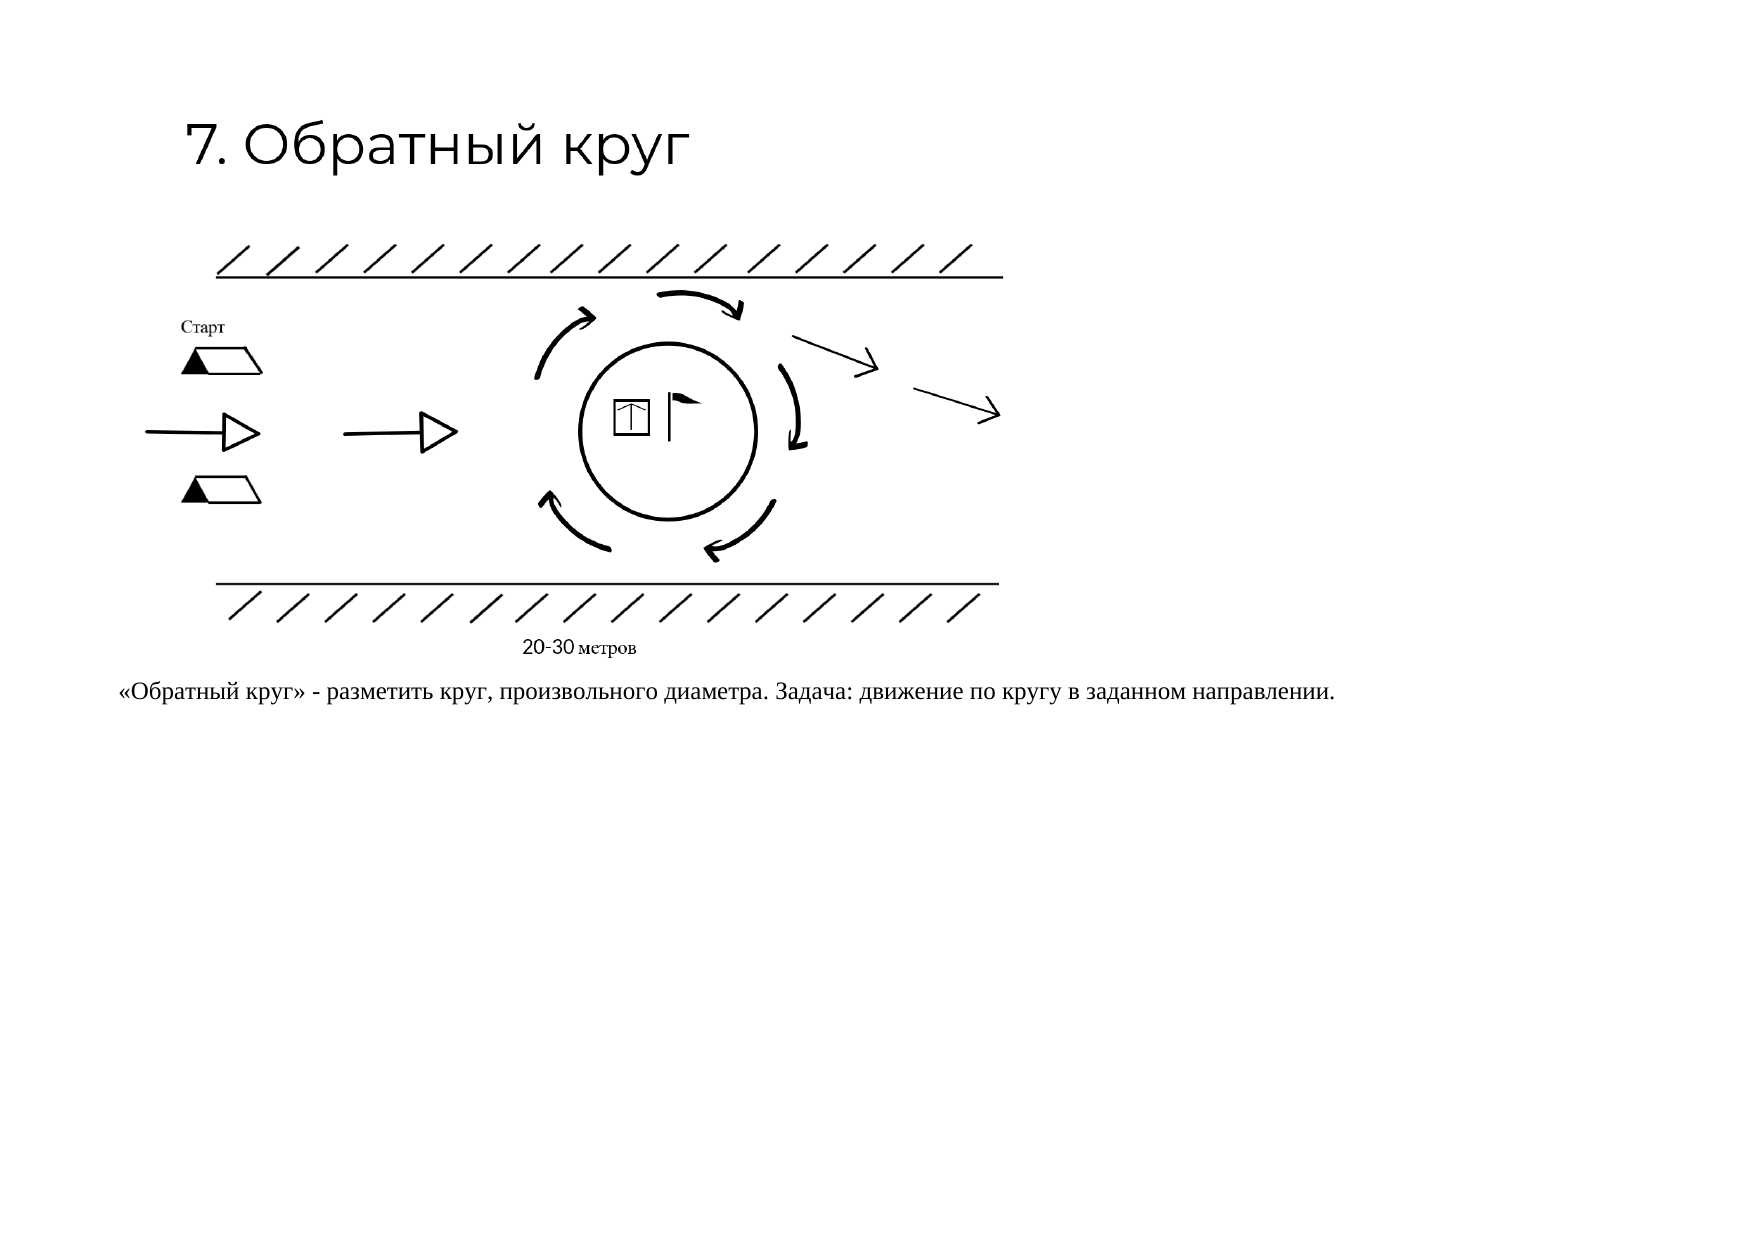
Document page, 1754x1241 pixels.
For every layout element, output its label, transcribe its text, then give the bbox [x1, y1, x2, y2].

text «Обратный круг» - разметить круг, произвольного диаметра. Задача: движение по кругу в заданном направлении. [118, 676, 1636, 705]
picture [118, 88, 1037, 676]
